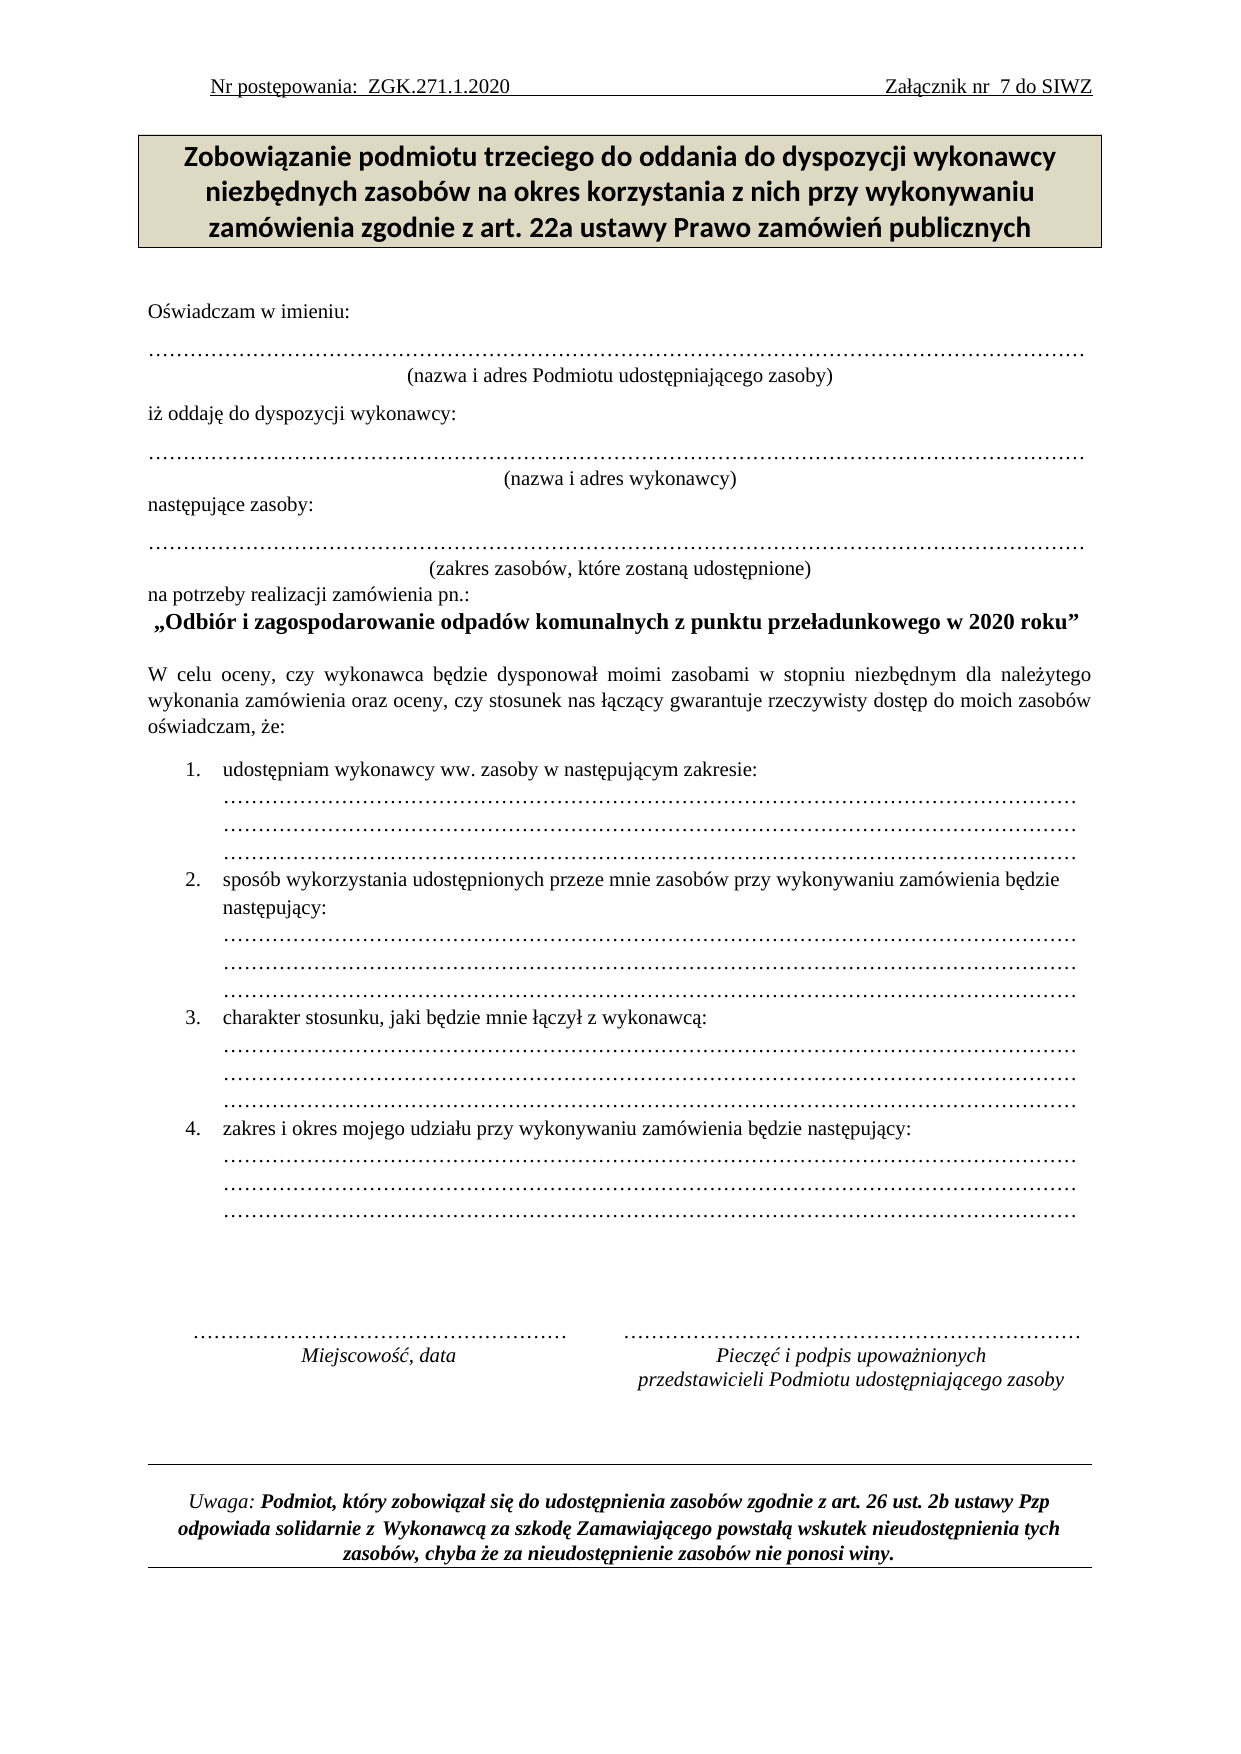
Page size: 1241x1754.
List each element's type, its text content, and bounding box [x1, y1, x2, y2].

text na potrzeby realizacji zamówienia pn.: [148, 582, 1092, 606]
text ……………………………………………………………………………………………………………………… [148, 530, 1092, 554]
text Oświadczam w imieniu: [148, 298, 1092, 323]
list ……………………………………………………………………………………………………………………………………………………………………………………………………………………………………………………………………………………………………………………………………… [223, 922, 1092, 1002]
text Zobowiązanie podmiotu trzeciego do oddania do dyspozycji wykonawcy niezbędnych zasobów na okres korzystania z nich przy wykonywaniu zamówienia zgodnie z art. 22a ustawy Prawo zamówień publicznych [139, 136, 1101, 247]
text (nazwa i adres Podmiotu udostępniającego zasoby) [148, 363, 1092, 387]
text następujące zasoby: [148, 492, 1092, 516]
list sposób wykorzystania udostępnionych przeze mnie zasobów przy wykonywaniu zamówienia będzie następujący: [185, 867, 1092, 919]
list zakres i okres mojego udziału przy wykonywaniu zamówienia będzie następujący: [185, 1116, 1092, 1140]
text „Odbiór i zagospodarowanie odpadów komunalnych z punktu przeładunkowego w 2020 roku” [148, 608, 1092, 634]
text Uwaga: Podmiot, który zobowiązał się do udostępnienia zasobów zgodnie z art. 26 ust. 2b ustawy Pzp odpowiada solidarnie z Wykonawcą za szkodę Zamawiającego powstałą wskutek nieudostępnienia tych zasobów, chyba że za nieudostępnienie zasobów nie ponosi winy. [148, 1465, 1092, 1567]
text (nazwa i adres wykonawcy) [148, 466, 1092, 490]
text iż oddaję do dyspozycji wykonawcy: [148, 401, 1092, 425]
list ……………………………………………………………………………………………………………………………………………………………………………………………………………………………………………………………………………………………………………………………………… [223, 1143, 1092, 1222]
text W celu oceny, czy wykonawca będzie dysponował moimi zasobami w stopniu niezbędnym dla należytego wykonania zamówienia oraz oceny, czy stosunek nas łączący gwarantuje rzeczywisty dostęp do moich zasobów oświadczam, że: [148, 662, 1092, 738]
text ……………………………………………………………………………………………………………………… [148, 337, 1092, 361]
list udostępniam wykonawcy ww. zasoby w następującym zakresie: [185, 757, 1092, 781]
text (zakres zasobów, które zostaną udostępnione) [148, 556, 1092, 580]
list charakter stosunku, jaki będzie mnie łączył z wykonawcą: [185, 1005, 1092, 1029]
text ……………………………………………………………………………………………………………………… [148, 440, 1092, 464]
list ……………………………………………………………………………………………………………………………………………………………………………………………………………………………………………………………………………………………………………………………………… [223, 784, 1092, 864]
table_header ………………………………………………………… Pieczęć i podpis upoważnionych przedstawicieli Podmiotu udostępniającego zasoby [612, 1247, 1092, 1463]
list ……………………………………………………………………………………………………………………………………………………………………………………………………………………………………………………………………………………………………………………………………… [223, 1033, 1092, 1112]
table_header ……………………………………………… Miejscowość, data [148, 1247, 612, 1463]
